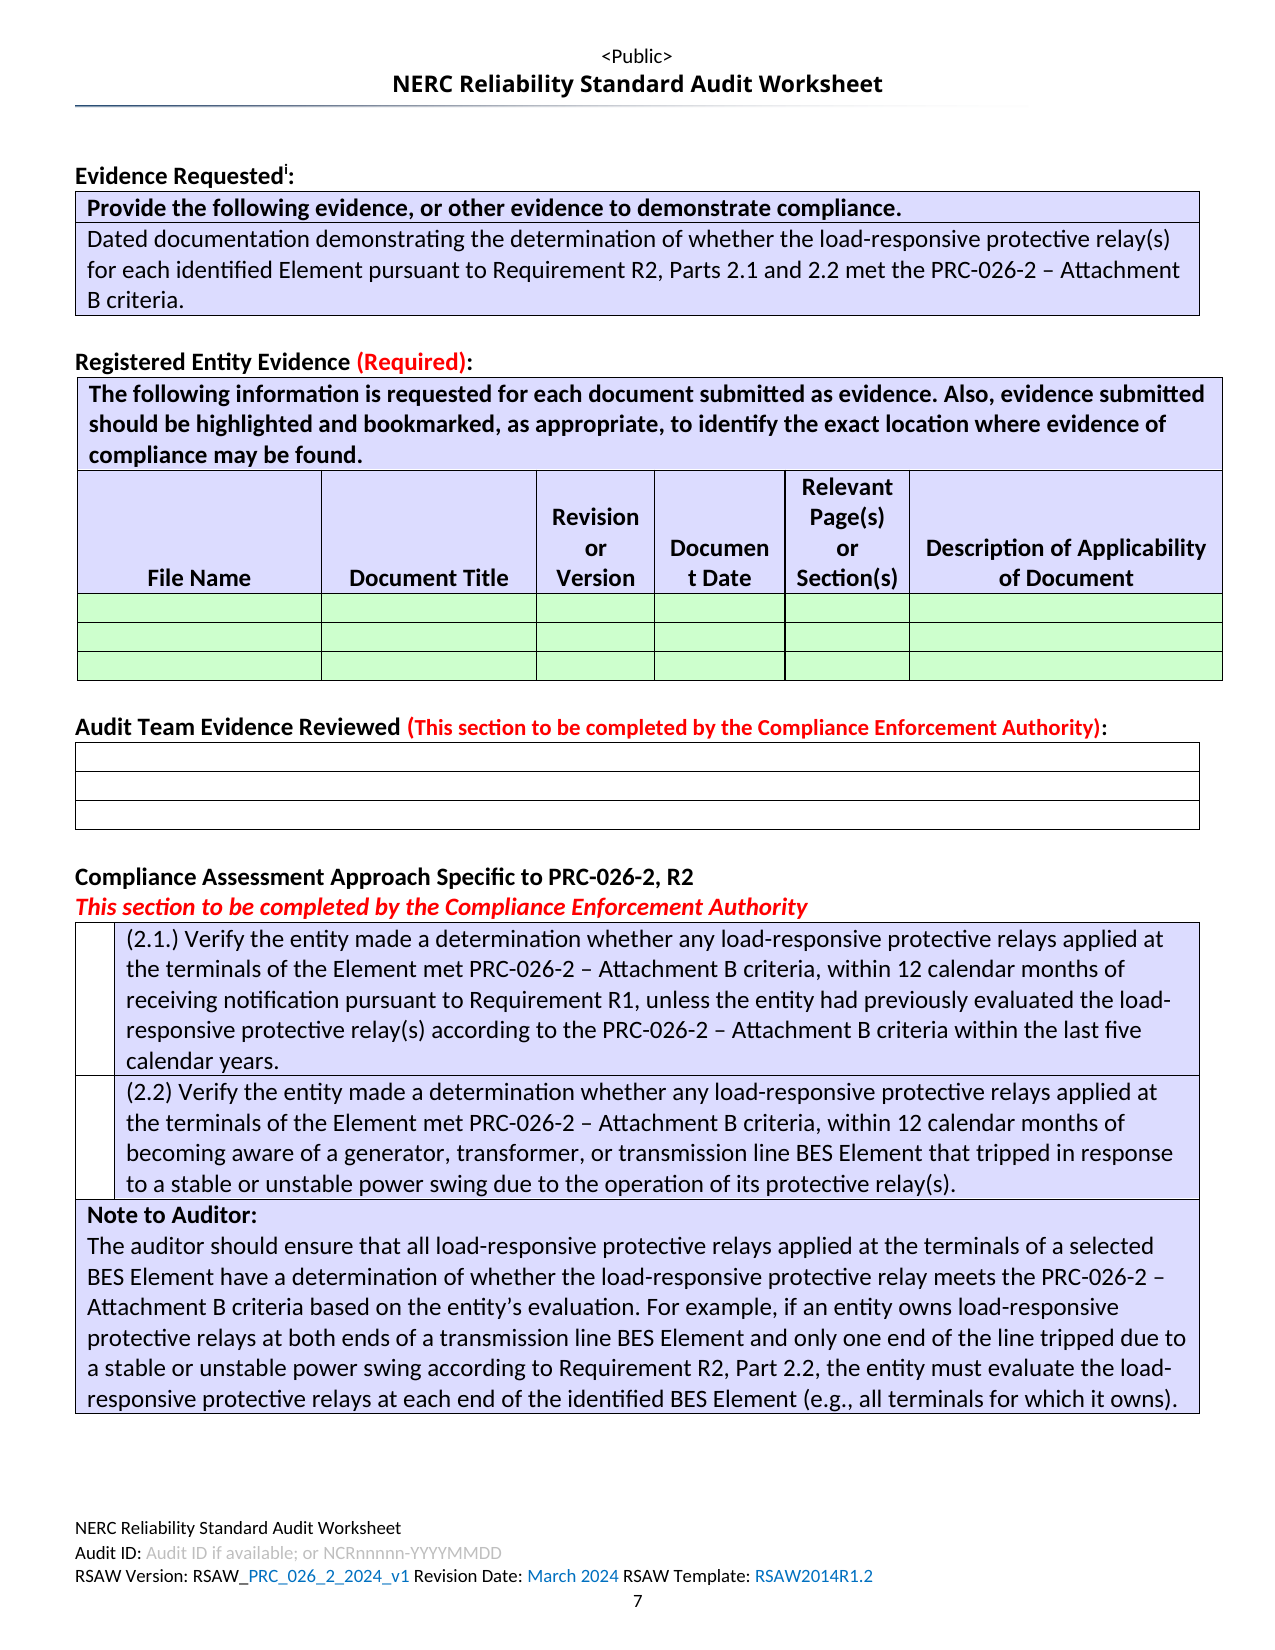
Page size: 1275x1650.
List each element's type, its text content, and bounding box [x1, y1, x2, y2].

text Audit Team Evidence Reviewed (This section to be completed by the Compliance Enforcement Authority): [75, 711, 1200, 742]
table_cell [786, 594, 909, 622]
table_header The following information is requested for each document submitted as evidence. Also, evidence submitted should be highlighted and bookmarked, as appropriate, to identify the exact location where evidence of compliance may be found. [78, 378, 1222, 469]
table_cell [655, 623, 784, 651]
table_cell [786, 652, 909, 680]
table_cell (2.2) Verify the entity made a determination whether any load-responsive protective relays applied at the terminals of the Element met PRC-026-2 – Attachment B criteria, within 12 calendar months of becoming aware of a generator, transformer, or transmission line BES Element that tripped in response to a stable or unstable power swing due to the operation of its protective relay(s). [115, 1076, 1199, 1198]
table_header Provide the following evidence, or other evidence to demonstrate compliance. [76, 192, 1199, 222]
picture [75, 105, 1052, 114]
table_header [76, 923, 114, 1075]
table_cell [910, 594, 1222, 622]
text This section to be completed by the Compliance Enforcement Authority [75, 891, 1200, 922]
table_cell Dated documentation demonstrating the determination of whether the load-responsive protective relay(s) for each identified Element pursuant to Requirement R2, Parts 2.1 and 2.2 met the PRC-026-2 – Attachment B criteria. [76, 223, 1199, 315]
table_cell Document Title [322, 471, 536, 593]
table_cell [78, 652, 321, 680]
table_cell Description of Applicability of Document [910, 471, 1222, 593]
table_header [76, 743, 1199, 771]
table_cell [78, 623, 321, 651]
table_cell [76, 772, 1199, 800]
table_cell [910, 623, 1222, 651]
table_cell [655, 594, 784, 622]
text Evidence Requestedi: [75, 160, 1200, 191]
table_cell Note to Auditor: The auditor should ensure that all load-responsive protective relays applied at the terminals of a selected BES Element have a determination of whether the load-responsive protective relay meets the PRC-026-2 – Attachment B criteria based on the entity’s evaluation. For example, if an entity owns load-responsive protective relays at both ends of a transmission line BES Element and only one end of the line tripped due to a stable or unstable power swing according to Requirement R2, Part 2.2, the entity must evaluate the load-responsive protective relays at each end of the identified BES Element (e.g., all terminals for which it owns). [76, 1200, 1199, 1413]
table_cell [537, 594, 654, 622]
table_cell Document Date [655, 471, 784, 593]
table_cell [322, 623, 536, 651]
table_cell File Name [78, 471, 321, 593]
table_cell [537, 652, 654, 680]
table_cell [910, 652, 1222, 680]
table_cell [78, 594, 321, 622]
table_cell [655, 652, 784, 680]
table_cell [537, 623, 654, 651]
table_cell [322, 594, 536, 622]
table_header (2.1.) Verify the entity made a determination whether any load-responsive protective relays applied at the terminals of the Element met PRC-026-2 – Attachment B criteria, within 12 calendar months of receiving notification pursuant to Requirement R1, unless the entity had previously evaluated the load-responsive protective relay(s) according to the PRC-026-2 – Attachment B criteria within the last five calendar years. [115, 923, 1199, 1075]
text Registered Entity Evidence (Required): [75, 346, 1200, 377]
table_cell [786, 623, 909, 651]
table_cell Revision or Version [537, 471, 654, 593]
table_cell [76, 801, 1199, 829]
table_cell Relevant Page(s) or Section(s) [786, 471, 909, 593]
table_cell [76, 1076, 114, 1198]
table_cell [322, 652, 536, 680]
text Compliance Assessment Approach Specific to PRC-026-2, R2 [75, 861, 1200, 891]
